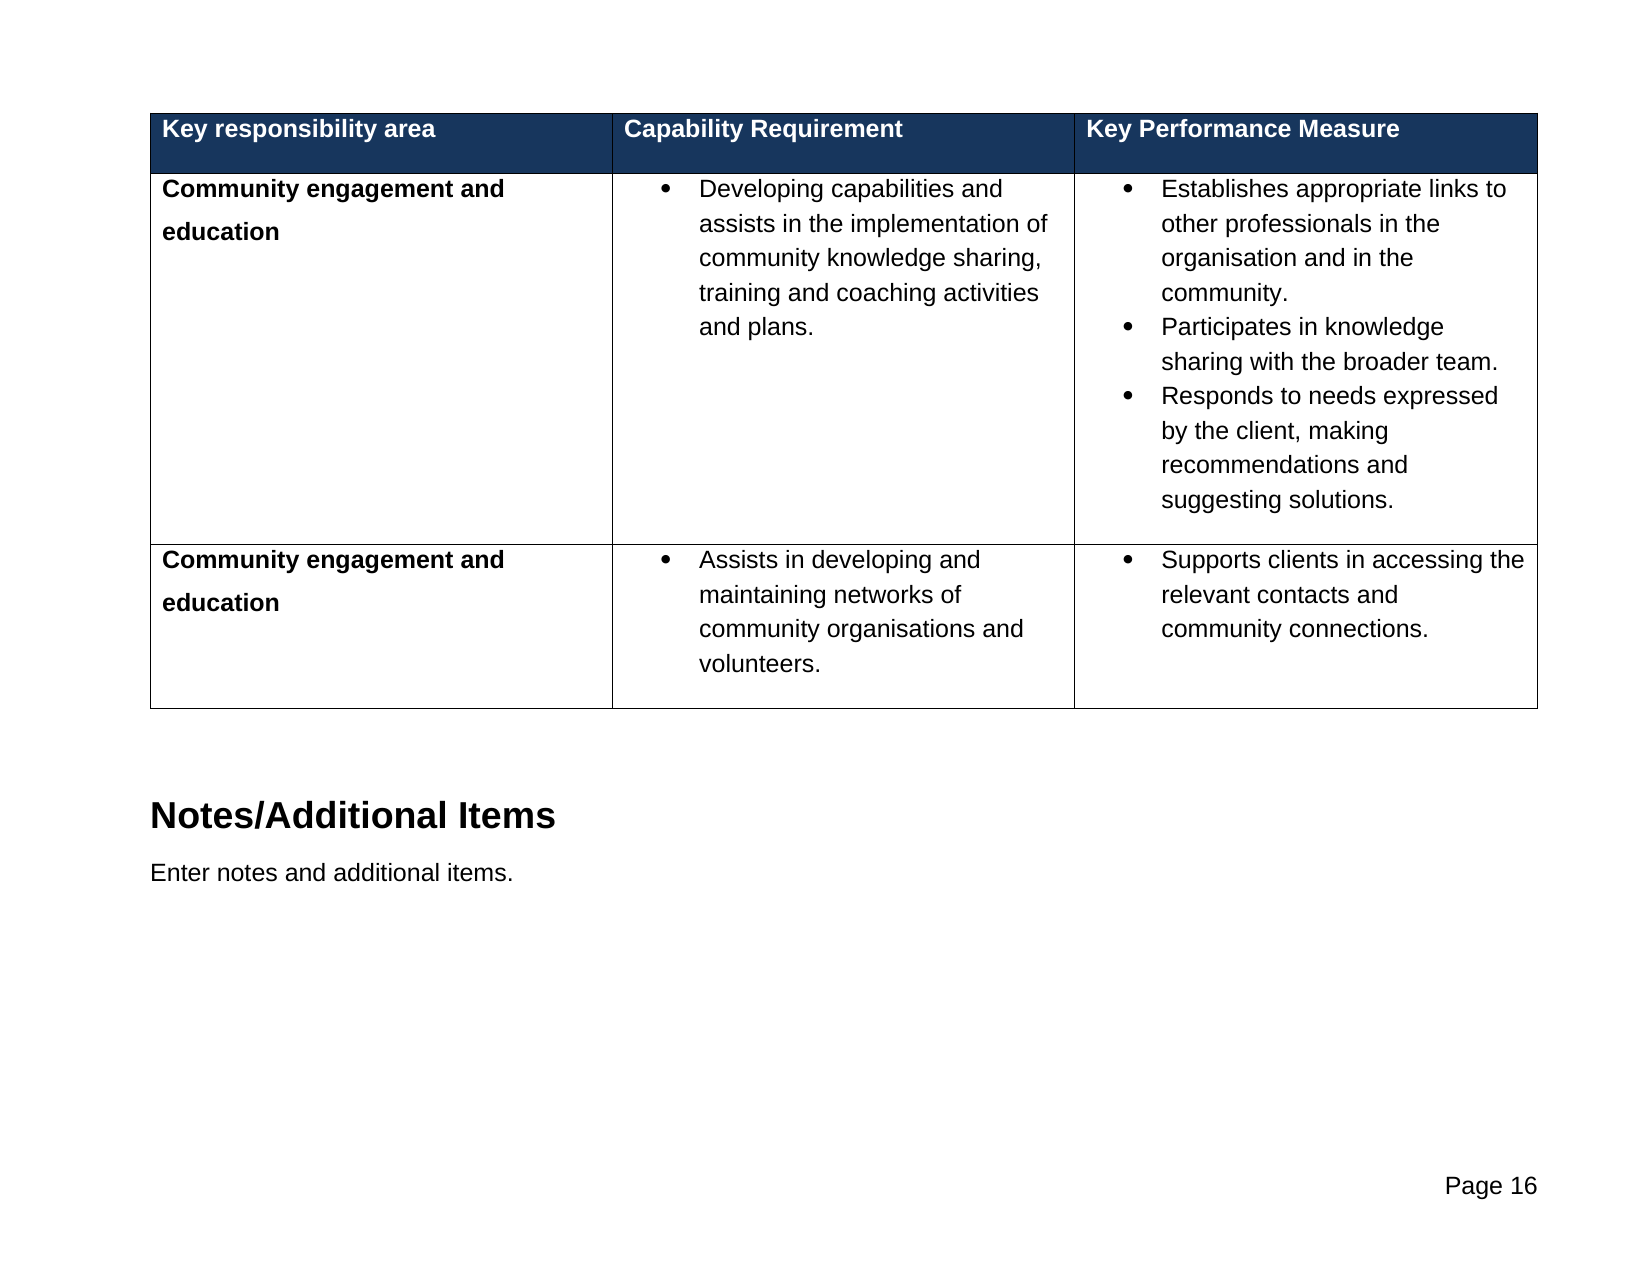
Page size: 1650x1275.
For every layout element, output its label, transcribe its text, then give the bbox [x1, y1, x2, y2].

table_cell Community engagement and education [151, 545, 612, 708]
table_header Key responsibility area [151, 114, 612, 173]
table_header Capability Requirement [613, 114, 1074, 173]
table_cell Community engagement and education [151, 174, 612, 544]
text Enter notes and additional items. [150, 858, 1537, 887]
table_cell Supports clients in accessing the relevant contacts and community connections. [1075, 545, 1537, 708]
table_header Key Performance Measure [1075, 114, 1537, 173]
table_cell Assists in developing and maintaining networks of community organisations and volunteers. [613, 545, 1074, 708]
table_cell Developing capabilities and assists in the implementation of community knowledge sharing, training and coaching activities and plans. [613, 174, 1074, 544]
table_cell Establishes appropriate links to other professionals in the organisation and in the community. Participates in knowledge sharing with the broader team. Responds to needs expressed by the client, making recommendations and suggesting solutions. [1075, 174, 1537, 544]
